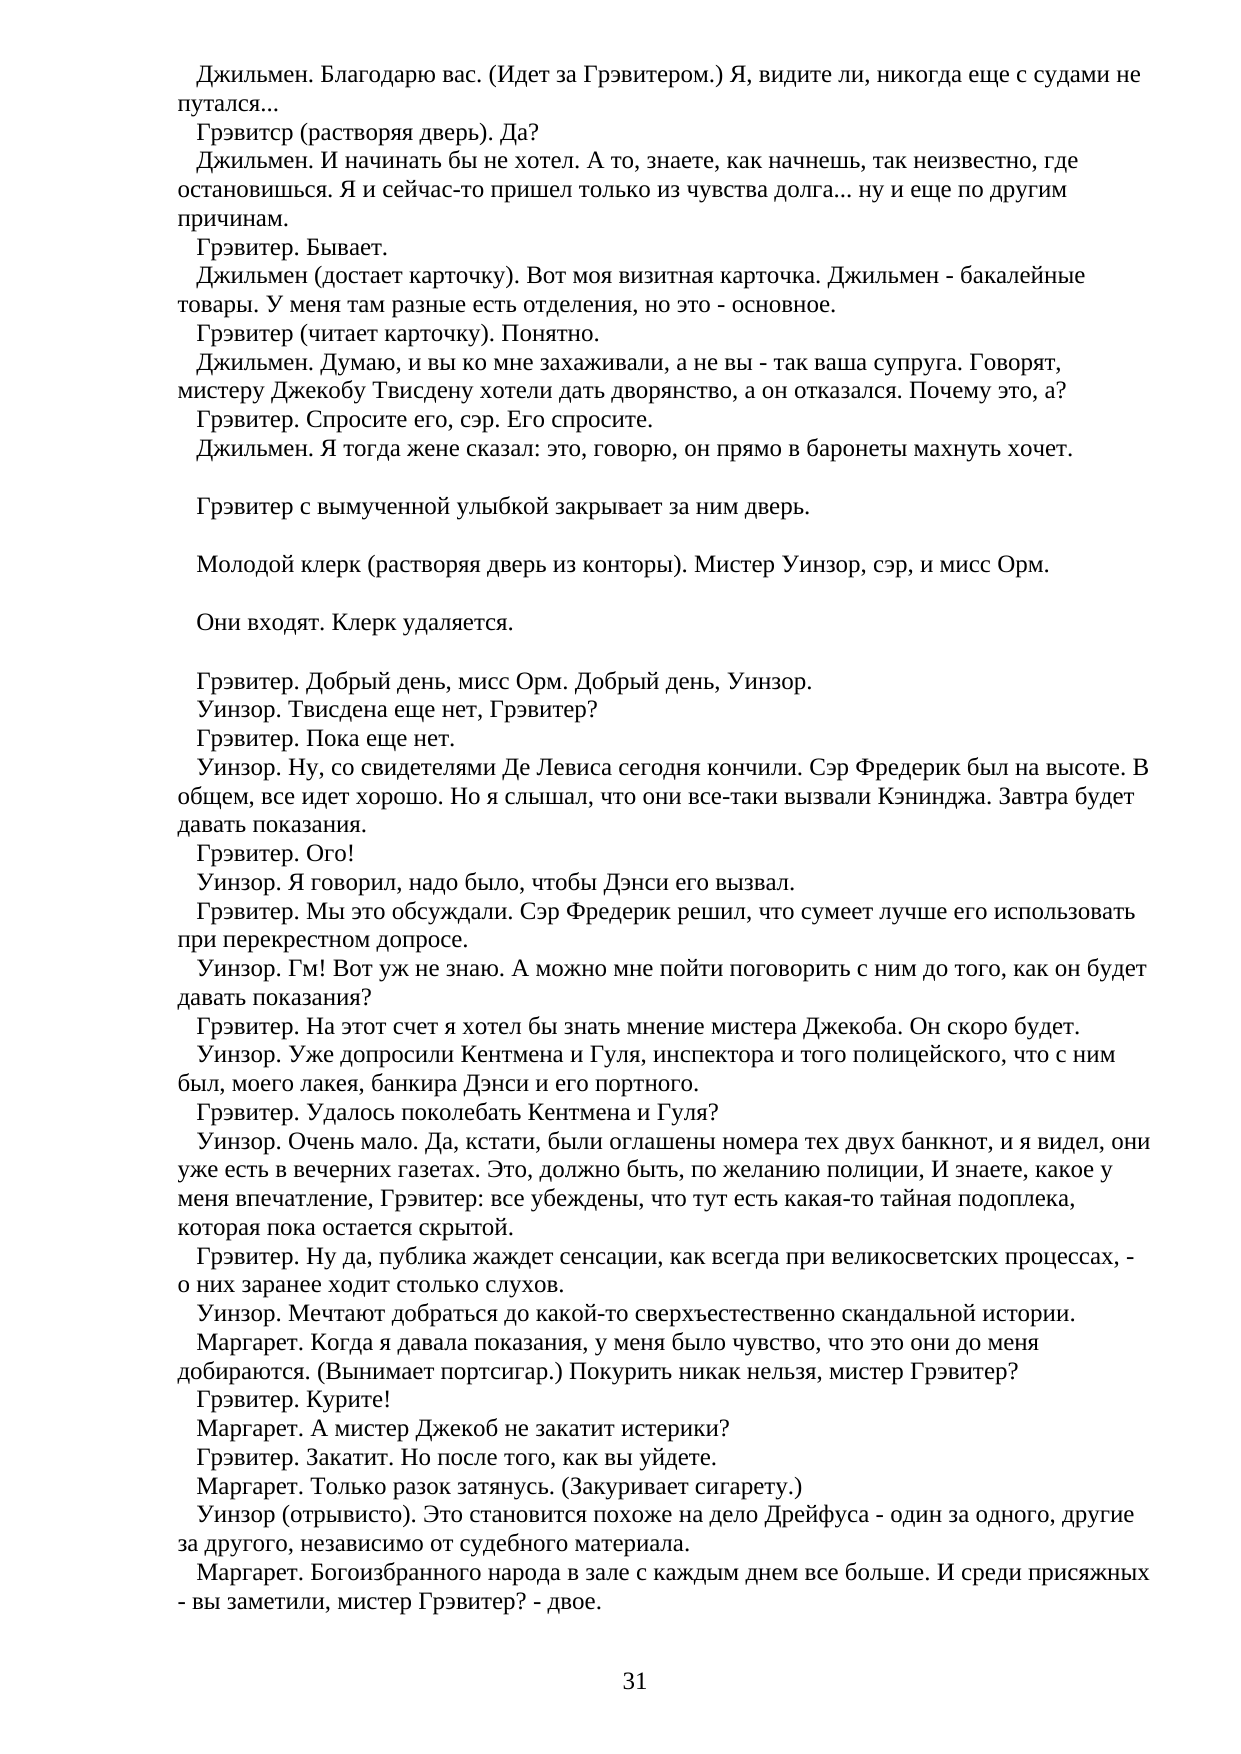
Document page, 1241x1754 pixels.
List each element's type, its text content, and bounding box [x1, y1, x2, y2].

text Уинзор. Уже допросили Кентмена и Гуля, инспектора и того полицейского, что с ним был, моего лакея, банкира Дэнси и его портного. [177, 1039, 1152, 1097]
text Уинзор. Я говорил, надо было, чтобы Дэнси его вызвал. [177, 867, 1152, 896]
text Маргарет. Только разок затянусь. (Закуривает сигарету.) [177, 1471, 1152, 1499]
text Грэвитер. Ну да, публика жаждет сенсации, как всегда при великосветских процессах, - о них заранее ходит столько слухов. [177, 1241, 1152, 1298]
text Грэвитер. Бывает. [177, 232, 1152, 260]
text Уинзор. Гм! Вот уж не знаю. А можно мне пойти поговорить с ним до того, как он будет давать показания? [177, 953, 1152, 1011]
text Уинзор. Очень мало. Да, кстати, были оглашены номера тех двух банкнот, и я видел, они уже есть в вечерних газетах. Это, должно быть, по желанию полиции, И знаете, какое у меня впечатление, Грэвитер: все убеждены, что тут есть какая-то тайная подоплека, которая пока остается скрытой. [177, 1126, 1152, 1241]
text Грэвитер. Ого! [177, 838, 1152, 867]
text Джильмен. Я тогда жене сказал: это, говорю, он прямо в баронеты махнуть хочет. [177, 433, 1152, 462]
text Уинзор. Твисдена еще нет, Грэвитер? [177, 694, 1152, 723]
text Грэвитер. Закатит. Но после того, как вы уйдете. [177, 1442, 1152, 1471]
text Грэвитер (читает карточку). Понятно. [177, 318, 1152, 347]
text Грэвитер. Мы это обсуждали. Сэр Фредерик решил, что сумеет лучше его использовать при перекрестном допросе. [177, 896, 1152, 953]
text Уинзор. Мечтают добраться до какой-то сверхъестественно скандальной истории. [177, 1298, 1152, 1327]
text Молодой клерк (растворяя дверь из конторы). Мистер Уинзор, сэр, и мисс Орм. [177, 549, 1152, 578]
text Грэвитер. Спросите его, сэр. Его спросите. [177, 404, 1152, 433]
text Грэвитер. Курите! [177, 1384, 1152, 1413]
text Грэвитер с вымученной улыбкой закрывает за ним дверь. [177, 491, 1152, 520]
text Грэвитер. Добрый день, мисс Орм. Добрый день, Уинзор. [177, 666, 1152, 694]
text Джильмен (достает карточку). Вот моя визитная карточка. Джильмен - бакалейные товары. У меня там разные есть отделения, но это - основное. [177, 260, 1152, 318]
text Маргарет. А мистер Джекоб не закатит истерики? [177, 1413, 1152, 1442]
text Грэвитер. Пока еще нет. [177, 723, 1152, 752]
text Джильмен. Думаю, и вы ко мне захаживали, а не вы - так ваша супруга. Говорят, мистеру Джекобу Твисдену хотели дать дворянство, а он отказался. Почему это, а? [177, 347, 1152, 404]
text Грэвитср (растворяя дверь). Да? [177, 117, 1152, 145]
text Грэвитер. Удалось поколебать Кентмена и Гуля? [177, 1097, 1152, 1126]
text Уинзор. Ну, со свидетелями Де Левиса сегодня кончили. Сэр Фредерик был на высоте. В общем, все идет хорошо. Но я слышал, что они все-таки вызвали Кэнинджа. Завтра будет давать показания. [177, 752, 1152, 838]
text Они входят. Клерк удаляется. [177, 607, 1152, 636]
text Грэвитер. На этот счет я хотел бы знать мнение мистера Джекоба. Он скоро будет. [177, 1011, 1152, 1039]
text Уинзор (отрывисто). Это становится похоже на дело Дрейфуса - один за одного, другие за другого, независимо от судебного материала. [177, 1499, 1152, 1557]
text Маргарет. Когда я давала показания, у меня было чувство, что это они до меня добираются. (Вынимает портсигар.) Покурить никак нельзя, мистер Грэвитер? [177, 1327, 1152, 1384]
text Маргарет. Богоизбранного народа в зале с каждым днем все больше. И среди присяжных - вы заметили, мистер Грэвитер? - двое. [177, 1557, 1152, 1614]
text Джильмен. И начинать бы не хотел. А то, знаете, как начнешь, так неизвестно, где остановишься. Я и сейчас-то пришел только из чувства долга... ну и еще по другим причинам. [177, 145, 1152, 232]
text Джильмен. Благодарю вас. (Идет за Грэвитером.) Я, видите ли, никогда еще с судами не путался... [177, 59, 1152, 117]
